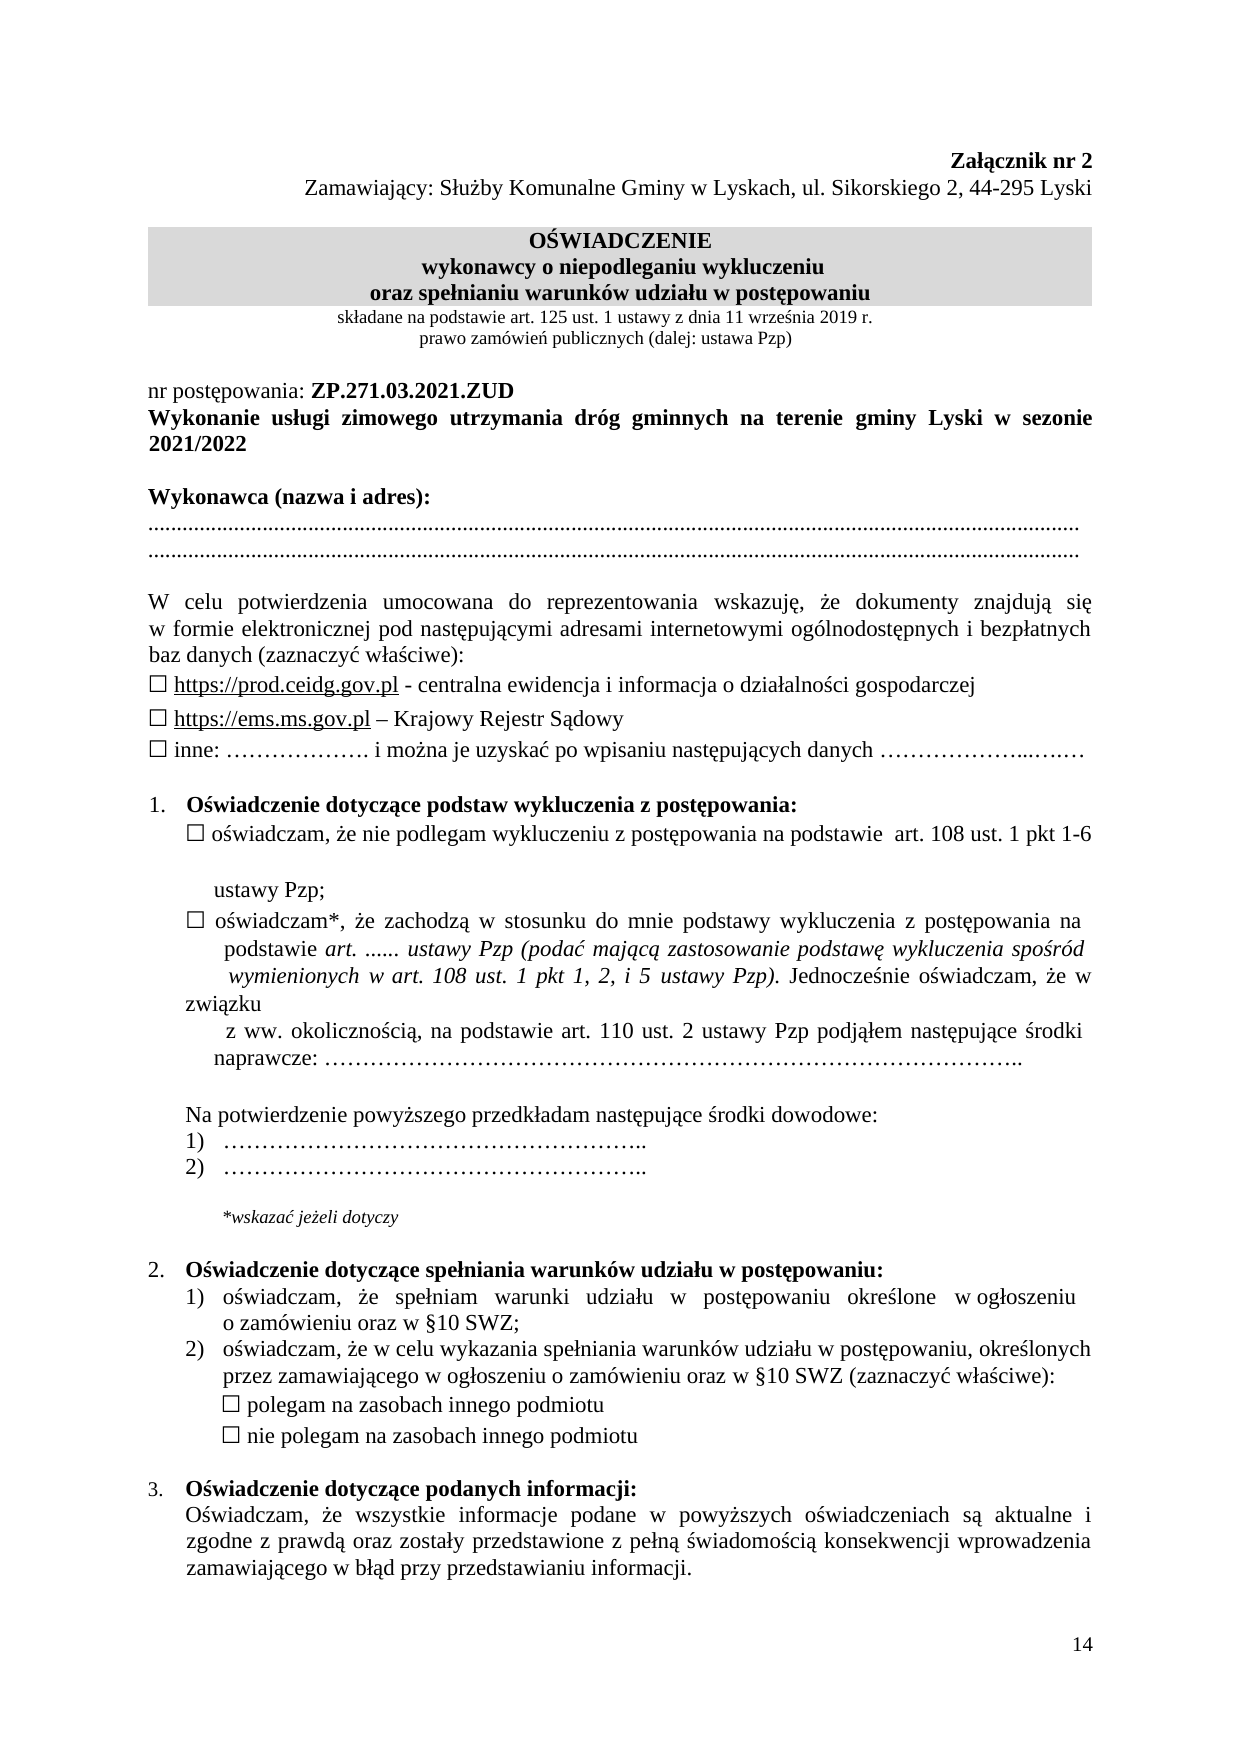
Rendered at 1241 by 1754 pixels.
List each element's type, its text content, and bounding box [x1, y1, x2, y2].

list Oświadczam, że wszystkie informacje podane w powyższych oświadczeniach są aktualne i zgodne z prawdą oraz zostały przedstawione z pełną świadomością konsekwencji wprowadzenia zamawiającego w błąd przy przedstawianiu informacji. [185, 1501, 1093, 1580]
text ................................................................................................................................................................... [148, 509, 1093, 536]
text Zamawiający: Służby Komunalne Gminy w Lyskach, ul. Sikorskiego 2, 44-295 Lyski [149, 174, 1093, 200]
text składane na podstawie art. 125 ust. 1 ustawy z dnia 11 września 2019 r. [148, 306, 1063, 327]
list ……………………………………………….. [185, 1153, 1093, 1180]
text wykonawcy o niepodleganiu wykluczeniu [148, 253, 1092, 279]
text Wykonawca (nazwa i adres): [148, 483, 1093, 509]
text oświadczam, że nie podlegam wykluczeniu z postępowania na podstawie art. 108 ust. 1 pkt 1-6 ustawy Pzp; [185, 817, 1092, 903]
list Oświadczenie dotyczące spełniania warunków udziału w postępowaniu: [148, 1256, 1093, 1283]
list polegam na zasobach innego podmiotu [221, 1388, 1063, 1419]
text ................................................................................................................................................................... [148, 536, 1093, 562]
list Oświadczenie dotyczące podstaw wykluczenia z postępowania: [149, 791, 1092, 817]
list oświadczam, że spełniam warunki udziału w postępowaniu określone w ogłoszeniu o zamówieniu oraz w §10 SWZ; [185, 1283, 1093, 1336]
list Na potwierdzenie powyższego przedkładam następujące środki dowodowe: [185, 1101, 1063, 1127]
list nie polegam na zasobach innego podmiotu [221, 1419, 1063, 1451]
text Załącznik nr 2 [148, 148, 1093, 174]
list ……………………………………………….. [185, 1127, 1093, 1153]
text https://ems.ms.gov.pl – Krajowy Rejestr Sądowy [148, 702, 1092, 733]
text https://prod.ceidg.gov.pl - centralna ewidencja i informacja o działalności gospodarczej [148, 667, 1092, 699]
list Oświadczenie dotyczące podanych informacji: [148, 1475, 1093, 1501]
text prawo zamówień publicznych (dalej: ustawa Pzp) [148, 327, 1063, 349]
list oświadczam, że w celu wykazania spełniania warunków udziału w postępowaniu, określonych przez zamawiającego w ogłoszeniu o zamówieniu oraz w §10 SWZ (zaznaczyć właściwe): [185, 1336, 1093, 1388]
text OŚWIADCZENIE [148, 227, 1092, 253]
text oraz spełnianiu warunków udziału w postępowaniu [148, 279, 1092, 306]
text W celu potwierdzenia umocowana do reprezentowania wskazuję, że dokumenty znajdują się w formie elektronicznej pod następującymi adresami internetowymi ogólnodostępnych i bezpłatnych baz danych (zaznaczyć właściwe): [148, 588, 1092, 667]
list *wskazać jeżeli dotyczy [222, 1206, 1063, 1228]
text nr postępowania: ZP.271.03.2021.ZUD [148, 378, 1063, 404]
text Wykonanie usługi zimowego utrzymania dróg gminnych na terenie gminy Lyski w sezonie 2021/2022 [148, 404, 1093, 457]
text inne: ………………. i można je uzyskać po wpisaniu następujących danych ………………...….… [148, 733, 1092, 765]
text oświadczam*, że zachodzą w stosunku do mnie podstawy wykluczenia z postępowania na podstawie art. ...... ustawy Pzp (podać mającą zastosowanie podstawę wykluczenia spośród wymienionych w art. 108 ust. 1 pkt 1, 2, i 5 ustawy Pzp). Jednocześnie oświadczam, że w związku z ww. okolicznością, na podstawie art. 110 ust. 2 ustawy Pzp podjąłem następujące środki naprawcze: ……………………………………………………………………………….. [185, 903, 1092, 1070]
